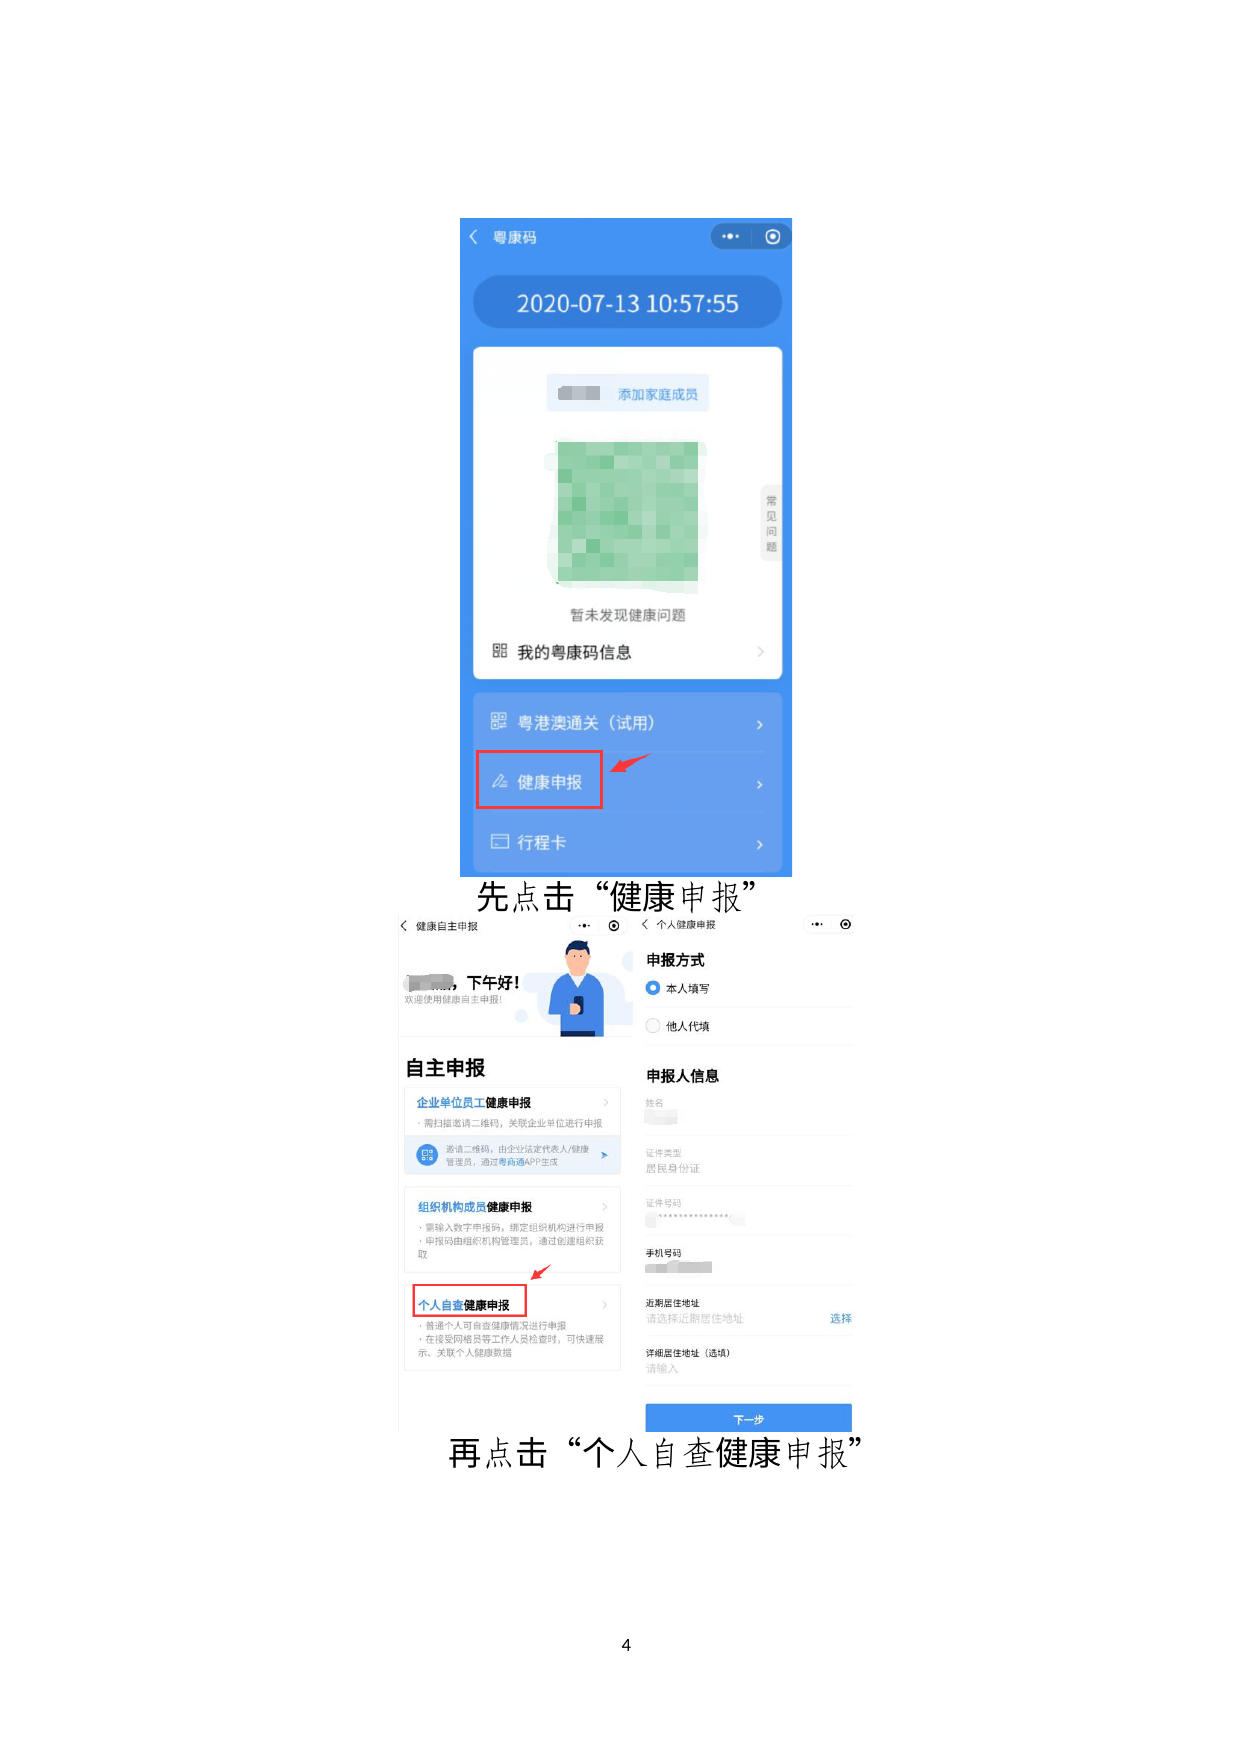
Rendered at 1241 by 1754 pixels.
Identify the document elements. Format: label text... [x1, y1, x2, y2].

text 先点击“健康申报” [165, 876, 1087, 914]
text 再点击“个人自查健康申报” [165, 1432, 1087, 1470]
picture [398, 914, 854, 1432]
picture [460, 218, 793, 877]
